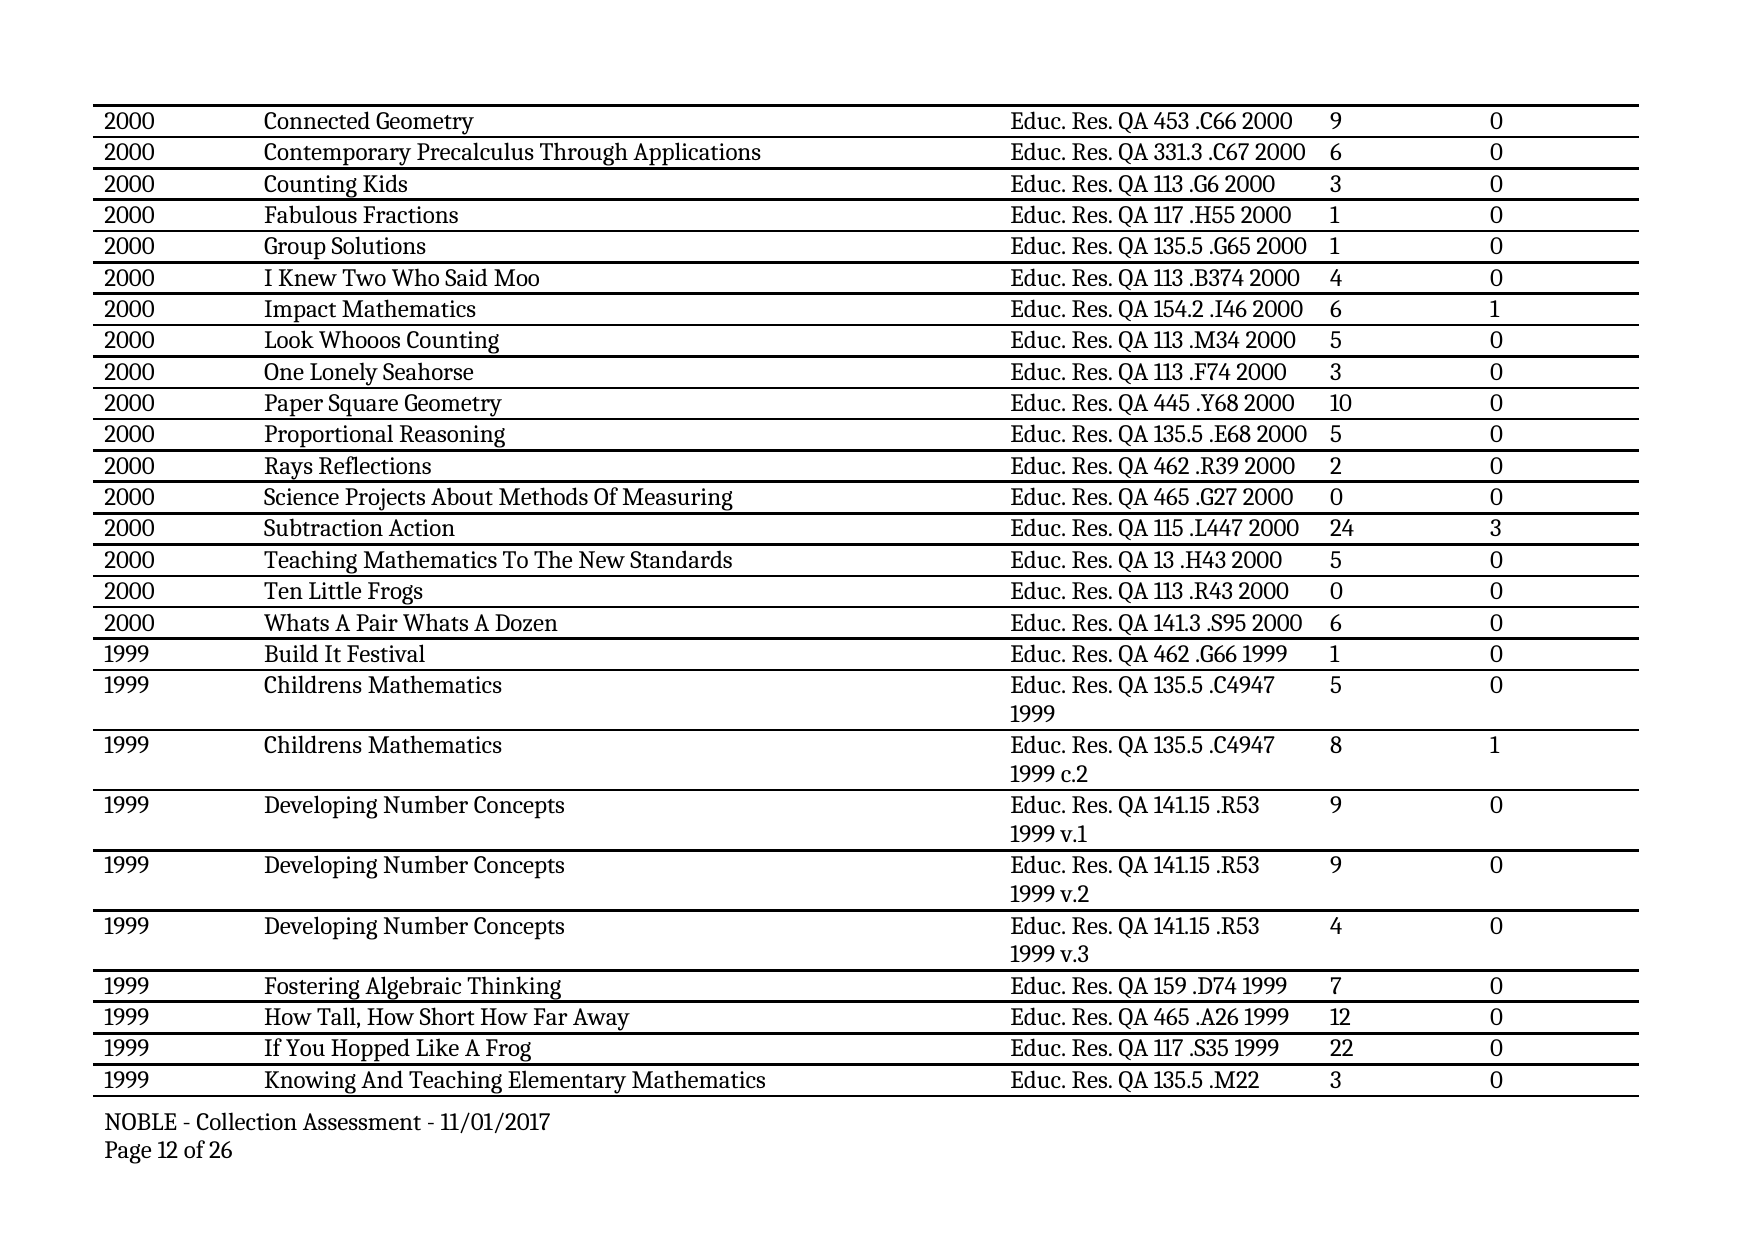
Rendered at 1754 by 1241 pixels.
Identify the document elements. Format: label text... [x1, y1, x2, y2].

table_cell 24 [1319, 515, 1478, 543]
table_cell Educ. Res. QA 113 .G6 2000 [999, 170, 1319, 198]
table_cell 9 [1319, 791, 1478, 849]
table_cell 10 [1319, 389, 1478, 418]
table_cell 0 [1479, 358, 1638, 386]
table_cell Educ. Res. QA 141.15 .R53 1999 v.2 [999, 852, 1319, 909]
table_cell 22 [1319, 1035, 1478, 1063]
table_cell 2000 [93, 201, 253, 229]
table_cell 2000 [93, 264, 253, 292]
table_cell 6 [1319, 608, 1478, 637]
table_cell 2000 [93, 326, 253, 355]
table_cell 9 [1319, 852, 1478, 909]
table_cell 2000 [93, 170, 253, 198]
table_cell 0 [1479, 326, 1638, 355]
table_cell 0 [1479, 107, 1638, 136]
table_cell Educ. Res. QA 117 .S35 1999 [999, 1035, 1319, 1063]
table_cell Educ. Res. QA 13 .H43 2000 [999, 546, 1319, 574]
table_cell 0 [1479, 452, 1638, 480]
table_cell Educ. Res. QA 141.15 .R53 1999 v.1 [999, 791, 1319, 849]
table_cell Developing Number Concepts [253, 852, 999, 909]
table_cell 8 [1319, 731, 1478, 789]
table_cell Group Solutions [253, 232, 999, 261]
table_cell How Tall, How Short How Far Away [253, 1003, 999, 1032]
table_cell 2000 [93, 420, 253, 449]
table_cell Educ. Res. QA 135.5 .C4947 1999 c.2 [999, 731, 1319, 789]
table_cell Educ. Res. QA 331.3 .C67 2000 [999, 138, 1319, 167]
table_cell 0 [1479, 138, 1638, 167]
table_cell 3 [1319, 170, 1478, 198]
table_cell 1999 [93, 912, 253, 969]
table_cell Teaching Mathematics To The New Standards [253, 546, 999, 574]
table_cell 1 [1479, 731, 1638, 789]
table_cell 0 [1479, 483, 1638, 512]
table_cell Fabulous Fractions [253, 201, 999, 229]
table_cell Educ. Res. QA 113 .B374 2000 [999, 264, 1319, 292]
table_cell Proportional Reasoning [253, 420, 999, 449]
table_cell 1999 [93, 852, 253, 909]
table_cell I Knew Two Who Said Moo [253, 264, 999, 292]
table_cell 5 [1319, 420, 1478, 449]
table_cell Educ. Res. QA 462 .R39 2000 [999, 452, 1319, 480]
table_cell Educ. Res. QA 117 .H55 2000 [999, 201, 1319, 229]
table_cell Educ. Res. QA 159 .D74 1999 [999, 972, 1319, 1000]
table_cell Fostering Algebraic Thinking [253, 972, 999, 1000]
table_cell Developing Number Concepts [253, 791, 999, 849]
table_cell 1999 [93, 791, 253, 849]
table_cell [253, 1066, 999, 1094]
table_cell 1 [1319, 640, 1478, 668]
table_cell Childrens Mathematics [253, 671, 999, 729]
table_cell Childrens Mathematics [253, 731, 999, 789]
table_cell 0 [1319, 483, 1478, 512]
table_cell Educ. Res. QA 141.3 .S95 2000 [999, 608, 1319, 637]
table_cell 2000 [93, 295, 253, 324]
table_cell 3 [1479, 515, 1638, 543]
table_cell Look Whooos Counting [253, 326, 999, 355]
table_cell 2000 [93, 389, 253, 418]
table_cell 2000 [93, 608, 253, 637]
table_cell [999, 1066, 1319, 1094]
table_cell 0 [1479, 791, 1638, 849]
table_cell Educ. Res. QA 462 .G66 1999 [999, 640, 1319, 668]
table_cell 5 [1319, 326, 1478, 355]
table_cell 3 [1319, 358, 1478, 386]
table_cell 1999 [93, 1003, 253, 1032]
table_cell 0 [1319, 577, 1478, 606]
table_cell 0 [1479, 577, 1638, 606]
table_cell Build It Festival [253, 640, 999, 668]
table_cell 0 [1479, 912, 1638, 969]
table_cell 2000 [93, 452, 253, 480]
table_cell Educ. Res. QA 465 .A26 1999 [999, 1003, 1319, 1032]
table_cell 0 [1479, 1066, 1638, 1094]
table_cell 2000 [93, 358, 253, 386]
table_cell 0 [1479, 264, 1638, 292]
table_cell 2000 [93, 483, 253, 512]
table_cell 0 [1479, 852, 1638, 909]
table_cell Educ. Res. QA 135.5 .G65 2000 [999, 232, 1319, 261]
table_cell Educ. Res. QA 113 .M34 2000 [999, 326, 1319, 355]
table_cell Educ. Res. QA 113 .F74 2000 [999, 358, 1319, 386]
table_cell Rays Reflections [253, 452, 999, 480]
table_cell 0 [1479, 972, 1638, 1000]
table_cell 5 [1319, 671, 1478, 729]
table_cell Educ. Res. QA 115 .L447 2000 [999, 515, 1319, 543]
table_cell Counting Kids [253, 170, 999, 198]
table_cell 0 [1479, 232, 1638, 261]
table_cell 1999 [93, 972, 253, 1000]
table_cell Paper Square Geometry [253, 389, 999, 418]
table_cell 0 [1479, 1003, 1638, 1032]
table_cell Developing Number Concepts [253, 912, 999, 969]
table_cell 1999 [93, 671, 253, 729]
table_cell 0 [1479, 1035, 1638, 1063]
table_cell 2000 [93, 232, 253, 261]
table_cell 1999 [93, 731, 253, 789]
table_cell One Lonely Seahorse [253, 358, 999, 386]
table_cell 1999 [93, 640, 253, 668]
table_cell 6 [1319, 295, 1478, 324]
table_cell Connected Geometry [253, 107, 999, 136]
table_cell Educ. Res. QA 154.2 .I46 2000 [999, 295, 1319, 324]
table_cell 2000 [93, 107, 253, 136]
table_cell 6 [1319, 138, 1478, 167]
table_cell 7 [1319, 972, 1478, 1000]
table_cell Impact Mathematics [253, 295, 999, 324]
table_cell Science Projects About Methods Of Measuring [253, 483, 999, 512]
table_cell Educ. Res. QA 113 .R43 2000 [999, 577, 1319, 606]
table_cell 1999 [93, 1066, 253, 1094]
table_cell 0 [1479, 608, 1638, 637]
table_cell Educ. Res. QA 445 .Y68 2000 [999, 389, 1319, 418]
table_cell 1 [1319, 201, 1478, 229]
table_cell 0 [1479, 170, 1638, 198]
table_cell 0 [1479, 201, 1638, 229]
table_cell 1999 [93, 1035, 253, 1063]
table_cell 1 [1479, 295, 1638, 324]
table_cell 0 [1479, 389, 1638, 418]
table_cell 2000 [93, 546, 253, 574]
table_cell Educ. Res. QA 453 .C66 2000 [999, 107, 1319, 136]
table_cell 0 [1479, 546, 1638, 574]
table_cell 4 [1319, 912, 1478, 969]
table_cell 3 [1319, 1066, 1478, 1094]
table_cell 0 [1479, 420, 1638, 449]
table_cell 0 [1479, 671, 1638, 729]
table_cell 5 [1319, 546, 1478, 574]
table_cell Educ. Res. QA 135.5 .E68 2000 [999, 420, 1319, 449]
table_cell 2 [1319, 452, 1478, 480]
table_cell If You Hopped Like A Frog [253, 1035, 999, 1063]
table_cell 12 [1319, 1003, 1478, 1032]
table_cell Contemporary Precalculus Through Applications [253, 138, 999, 167]
table_cell 2000 [93, 138, 253, 167]
table_cell 9 [1319, 107, 1478, 136]
table_cell 4 [1319, 264, 1478, 292]
table_cell Educ. Res. QA 465 .G27 2000 [999, 483, 1319, 512]
table_cell 2000 [93, 515, 253, 543]
table_cell Educ. Res. QA 135.5 .C4947 1999 [999, 671, 1319, 729]
table_cell 1 [1319, 232, 1478, 261]
table_cell Subtraction Action [253, 515, 999, 543]
table_cell Whats A Pair Whats A Dozen [253, 608, 999, 637]
table_cell 0 [1479, 640, 1638, 668]
table_cell Ten Little Frogs [253, 577, 999, 606]
table_cell 2000 [93, 577, 253, 606]
table_cell Educ. Res. QA 141.15 .R53 1999 v.3 [999, 912, 1319, 969]
